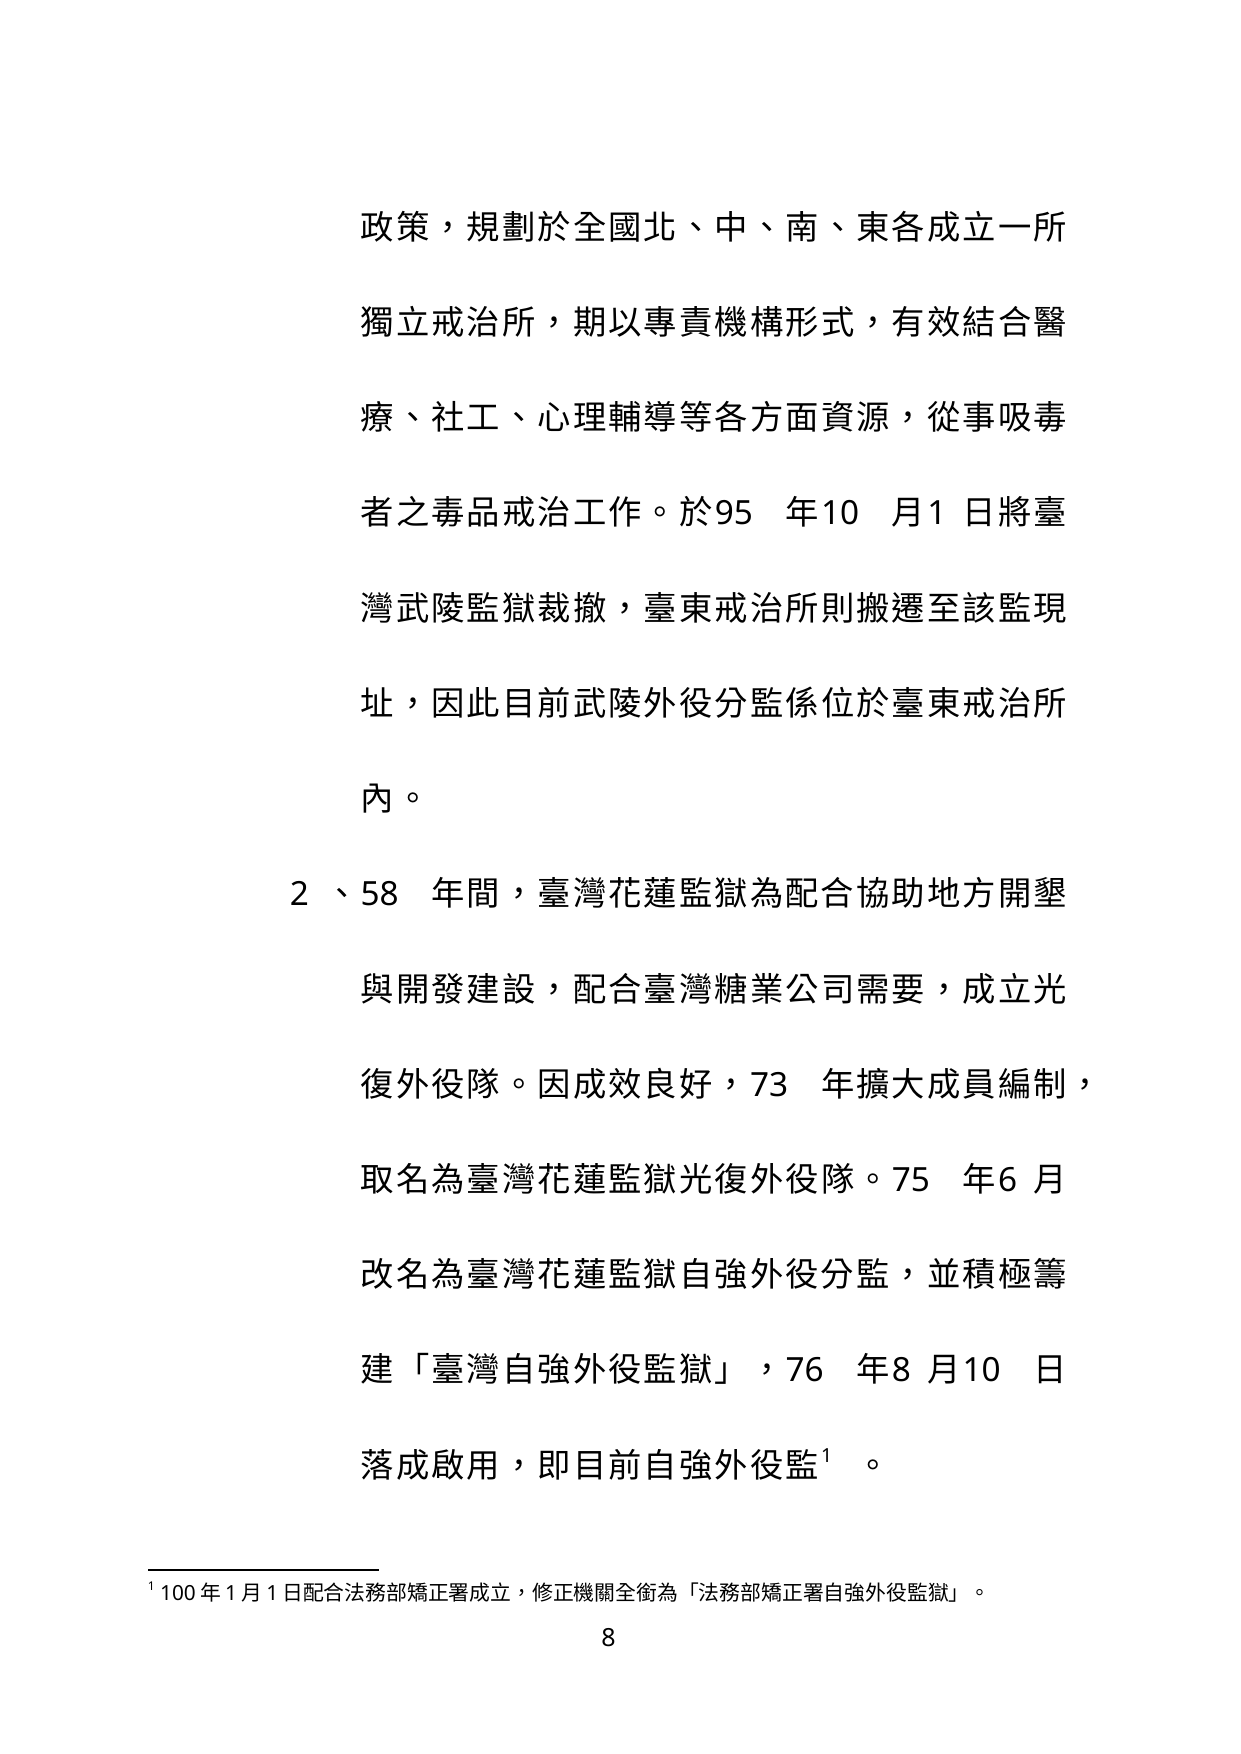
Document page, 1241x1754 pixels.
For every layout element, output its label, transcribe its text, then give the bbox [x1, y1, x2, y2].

subtitle 58年間，臺灣花蓮監獄為配合協助地方開墾與開發建設，配合臺灣糖業公司需要，成立光復外役隊。因成效良好，73年擴大成員編制，取名為臺灣花蓮監獄光復外役隊。75年6月改名為臺灣花蓮監獄自強外役分監，並積極籌建「臺灣自強外役監獄」，76年8月10日落成啟用，即目前自強外役監。 [272, 844, 1069, 1510]
